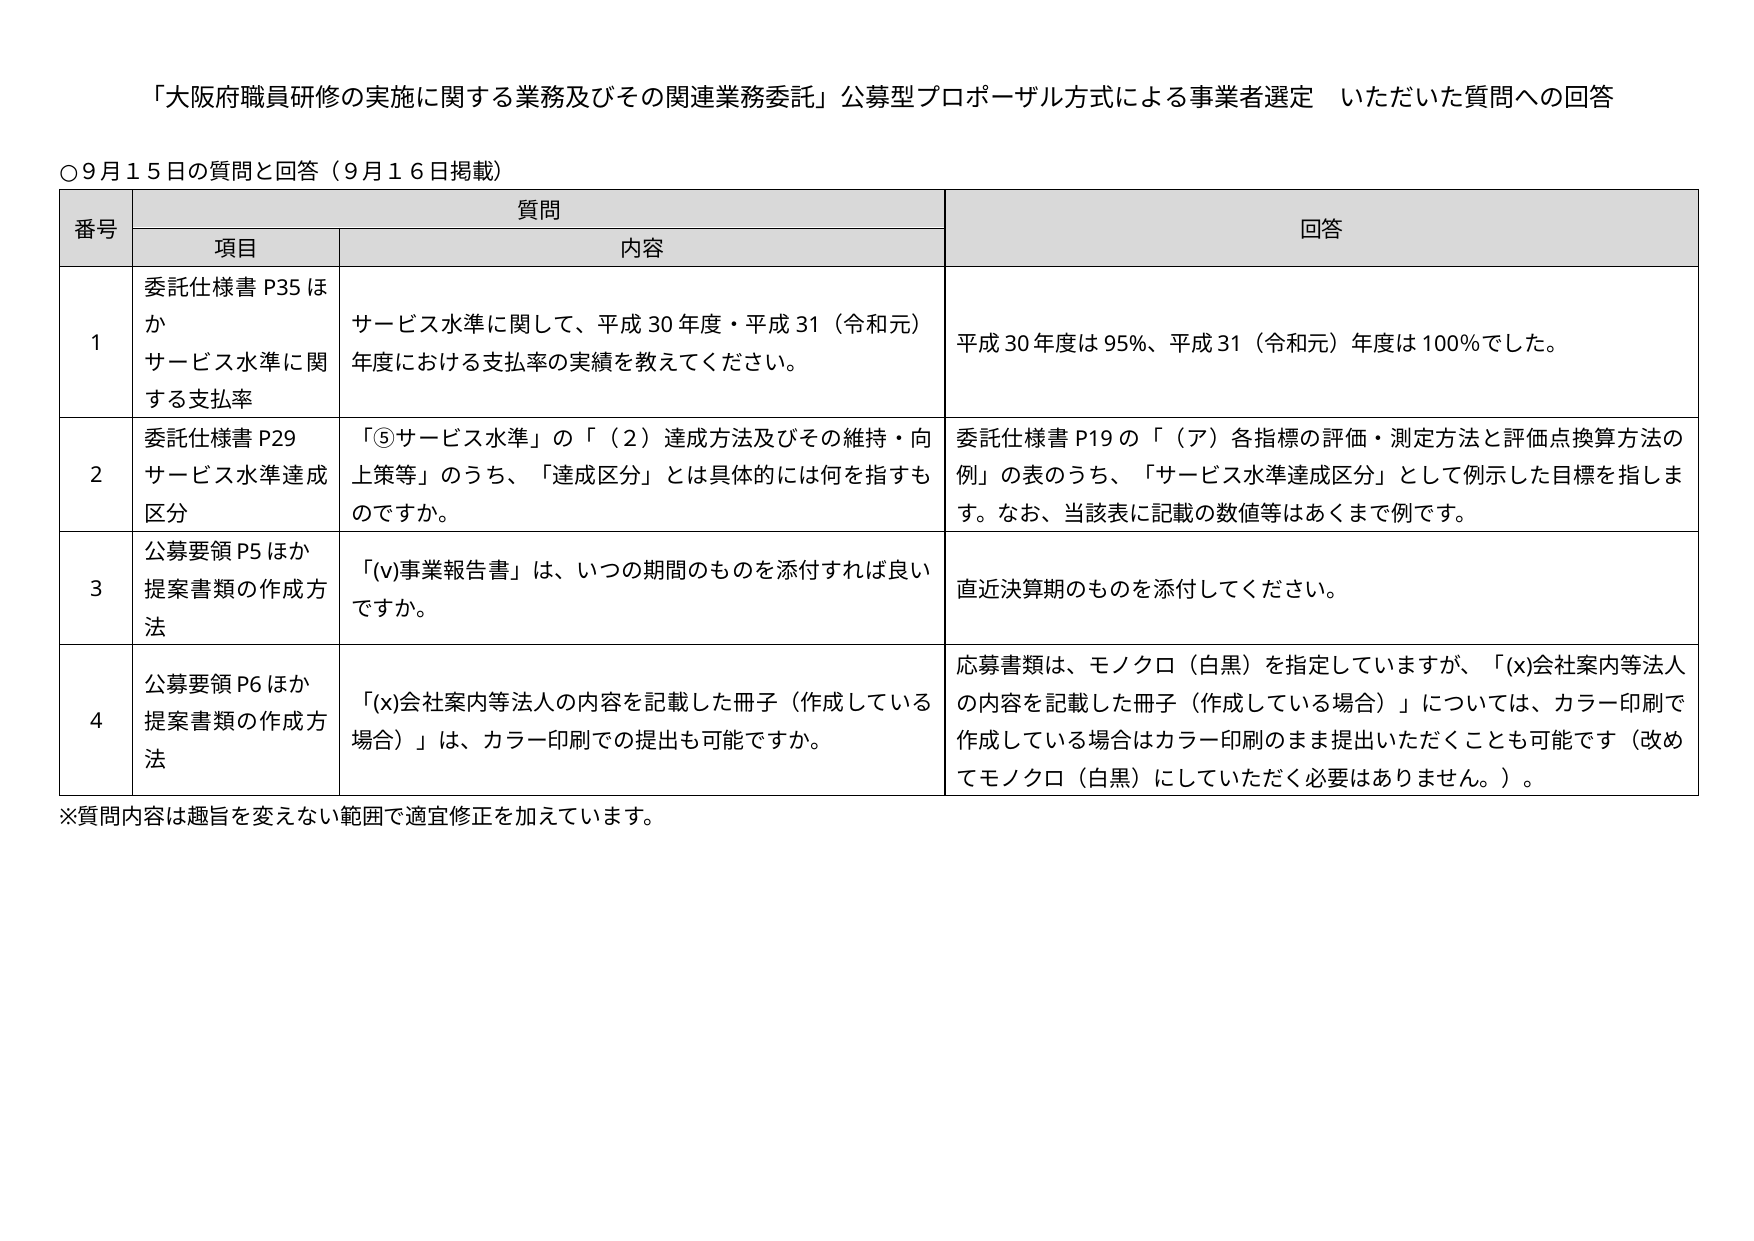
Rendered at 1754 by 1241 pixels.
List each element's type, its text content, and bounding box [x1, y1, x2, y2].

text ※質問内容は趣旨を変えない範囲で適宜修正を加えています。 [59, 796, 1695, 834]
table_cell サービス水準に関して、平成30年度・平成31（令和元）年度における支払率の実績を教えてください。 [340, 267, 944, 417]
table_cell 「(ⅴ)事業報告書」は、いつの期間のものを添付すれば良いですか。 [340, 532, 944, 644]
table_cell 委託仕様書P19の「（ア）各指標の評価・測定方法と評価点換算方法の例」の表のうち、「サービス水準達成区分」として例示した目標を指します。なお、当該表に記載の数値等はあくまで例です。 [946, 418, 1698, 531]
table_cell 平成30年度は95%、平成31（令和元）年度は100％でした。 [946, 267, 1698, 417]
table_cell 1 [60, 267, 132, 417]
table_cell 公募要領P5ほか 提案書類の作成方法 [133, 532, 339, 644]
table_cell 直近決算期のものを添付してください。 [946, 532, 1698, 644]
table_cell 「(ⅹ)会社案内等法人の内容を記載した冊子（作成している場合）」は、カラー印刷での提出も可能ですか。 [340, 645, 944, 795]
table_cell 「⑤サービス水準」の「（２）達成方法及びその維持・向上策等」のうち、「達成区分」とは具体的には何を指すものですか。 [340, 418, 944, 531]
table_cell 内容 [340, 229, 944, 266]
table_cell 公募要領P6ほか 提案書類の作成方法 [133, 645, 339, 795]
table_cell 委託仕様書P35ほか サービス水準に関する支払率 [133, 267, 339, 417]
table_cell 委託仕様書P29 サービス水準達成区分 [133, 418, 339, 531]
table_header 回答 [946, 190, 1698, 266]
table_header 番号 [60, 190, 132, 266]
table_cell 項目 [133, 229, 339, 266]
text 「大阪府職員研修の実施に関する業務及びその関連業務委託」公募型プロポーザル方式による事業者選定 いただいた質問への回答 [59, 76, 1695, 114]
text ○９月１５日の質問と回答（９月１６日掲載） [59, 151, 1695, 189]
table_cell 4 [60, 645, 132, 795]
table_cell 3 [60, 532, 132, 644]
table_cell 応募書類は、モノクロ（白黒）を指定していますが、「(ⅹ)会社案内等法人の内容を記載した冊子（作成している場合）」については、カラー印刷で作成している場合はカラー印刷のまま提出いただくことも可能です（改めてモノクロ（白黒）にしていただく必要はありません。）。 [946, 645, 1698, 795]
table_cell 2 [60, 418, 132, 531]
table_header 質問 [133, 190, 944, 227]
